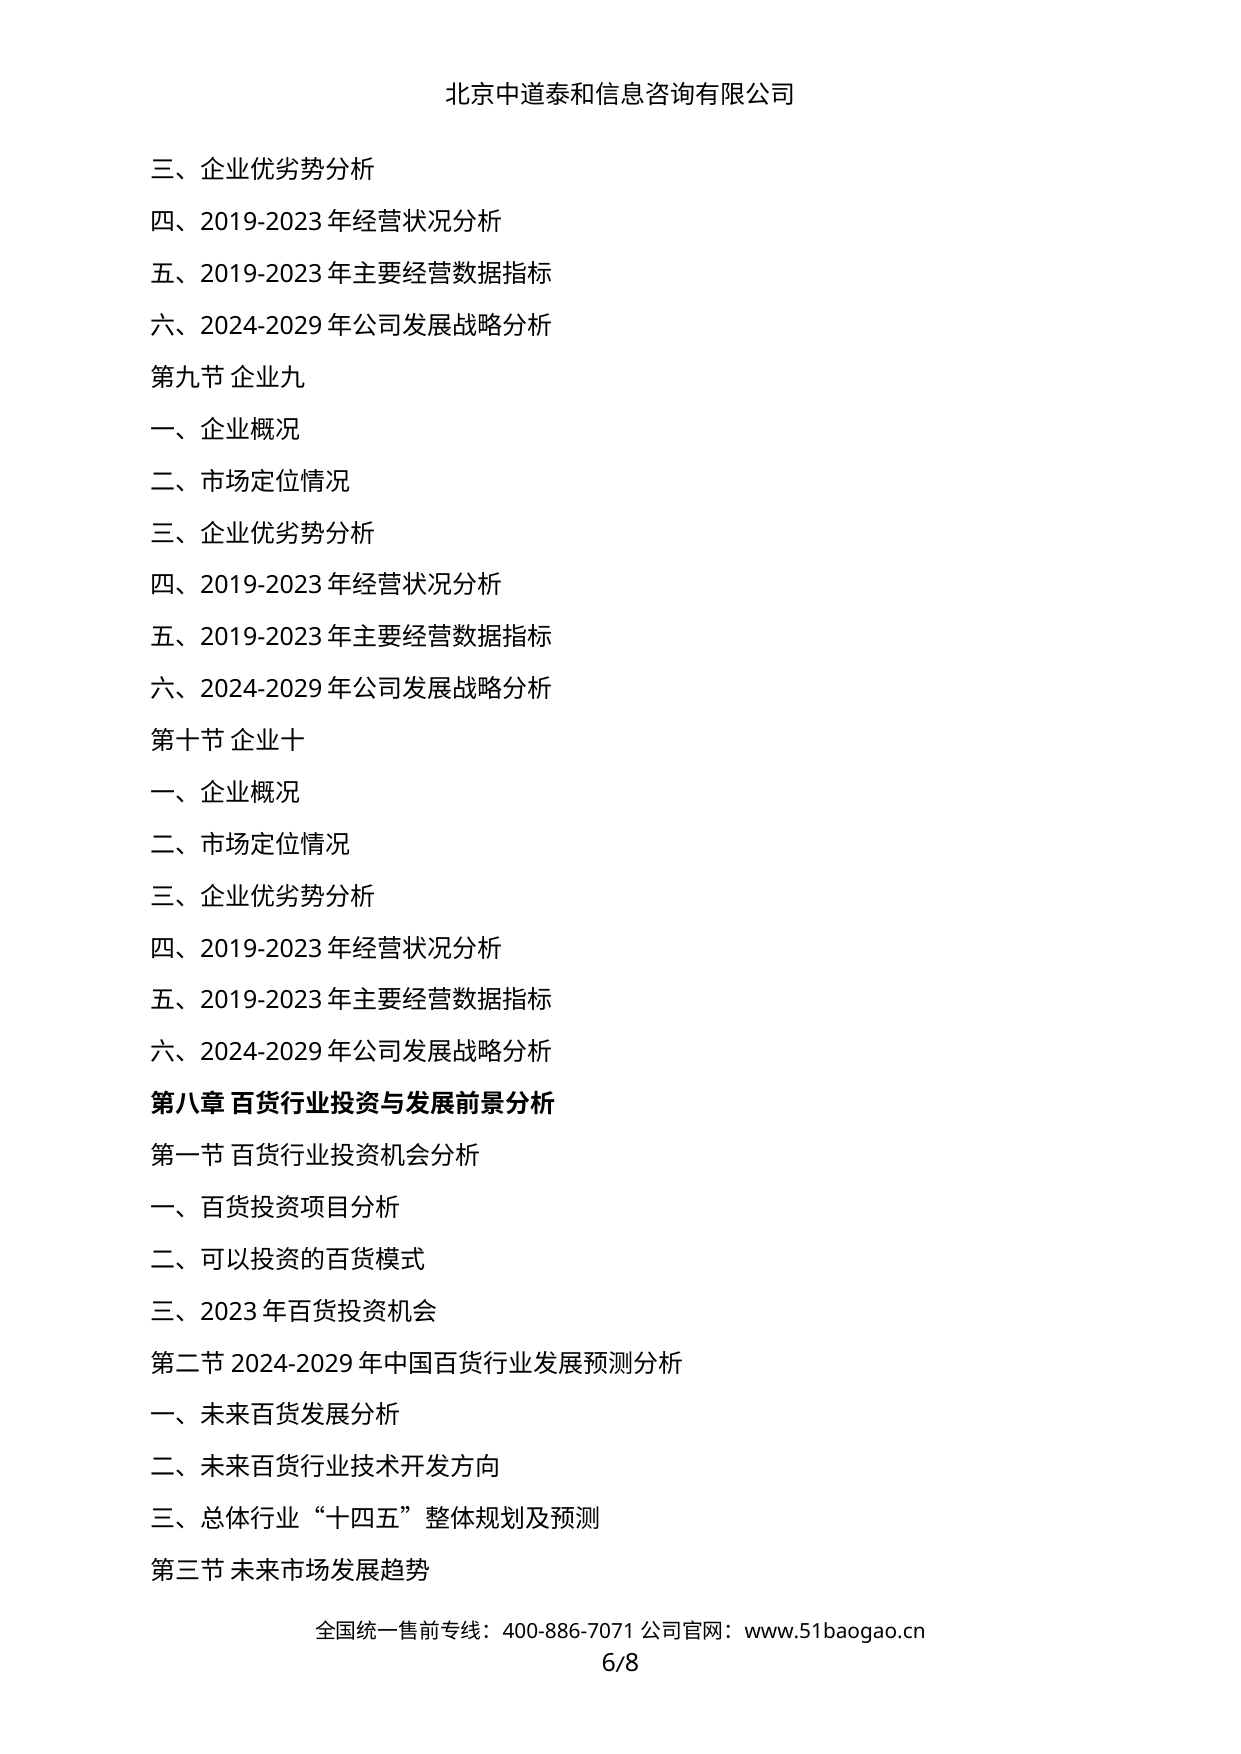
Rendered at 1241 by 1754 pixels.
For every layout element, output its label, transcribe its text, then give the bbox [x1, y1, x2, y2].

text 第三节 未来市场发展趋势 [150, 1551, 1090, 1587]
text 第二节 2024-2029年中国百货行业发展预测分析 [150, 1343, 1090, 1379]
text 三、企业优劣势分析 [150, 876, 1090, 912]
text 一、百货投资项目分析 [150, 1187, 1090, 1224]
text 四、2019-2023年经营状况分析 [150, 202, 1090, 238]
text 一、企业概况 [150, 409, 1090, 446]
text 第一节 百货行业投资机会分析 [150, 1136, 1090, 1172]
text 二、可以投资的百货模式 [150, 1239, 1090, 1276]
text 二、市场定位情况 [150, 824, 1090, 861]
text 六、2024-2029年公司发展战略分析 [150, 1032, 1090, 1068]
text 五、2019-2023年主要经营数据指标 [150, 617, 1090, 653]
text 四、2019-2023年经营状况分析 [150, 565, 1090, 601]
text 第八章 百货行业投资与发展前景分析 [150, 1084, 1090, 1120]
text 二、未来百货行业技术开发方向 [150, 1447, 1090, 1483]
text 一、未来百货发展分析 [150, 1395, 1090, 1431]
text 第十节 企业十 [150, 721, 1090, 757]
text 一、企业概况 [150, 772, 1090, 809]
text 三、总体行业“十四五”整体规划及预测 [150, 1499, 1090, 1535]
text 三、企业优劣势分析 [150, 513, 1090, 549]
text 四、2019-2023年经营状况分析 [150, 928, 1090, 964]
text 二、市场定位情况 [150, 461, 1090, 497]
text 五、2019-2023年主要经营数据指标 [150, 254, 1090, 290]
text 六、2024-2029年公司发展战略分析 [150, 669, 1090, 705]
text 五、2019-2023年主要经营数据指标 [150, 980, 1090, 1016]
text 六、2024-2029年公司发展战略分析 [150, 306, 1090, 342]
text 三、2023年百货投资机会 [150, 1291, 1090, 1327]
text 三、企业优劣势分析 [150, 150, 1090, 186]
text 第九节 企业九 [150, 357, 1090, 394]
